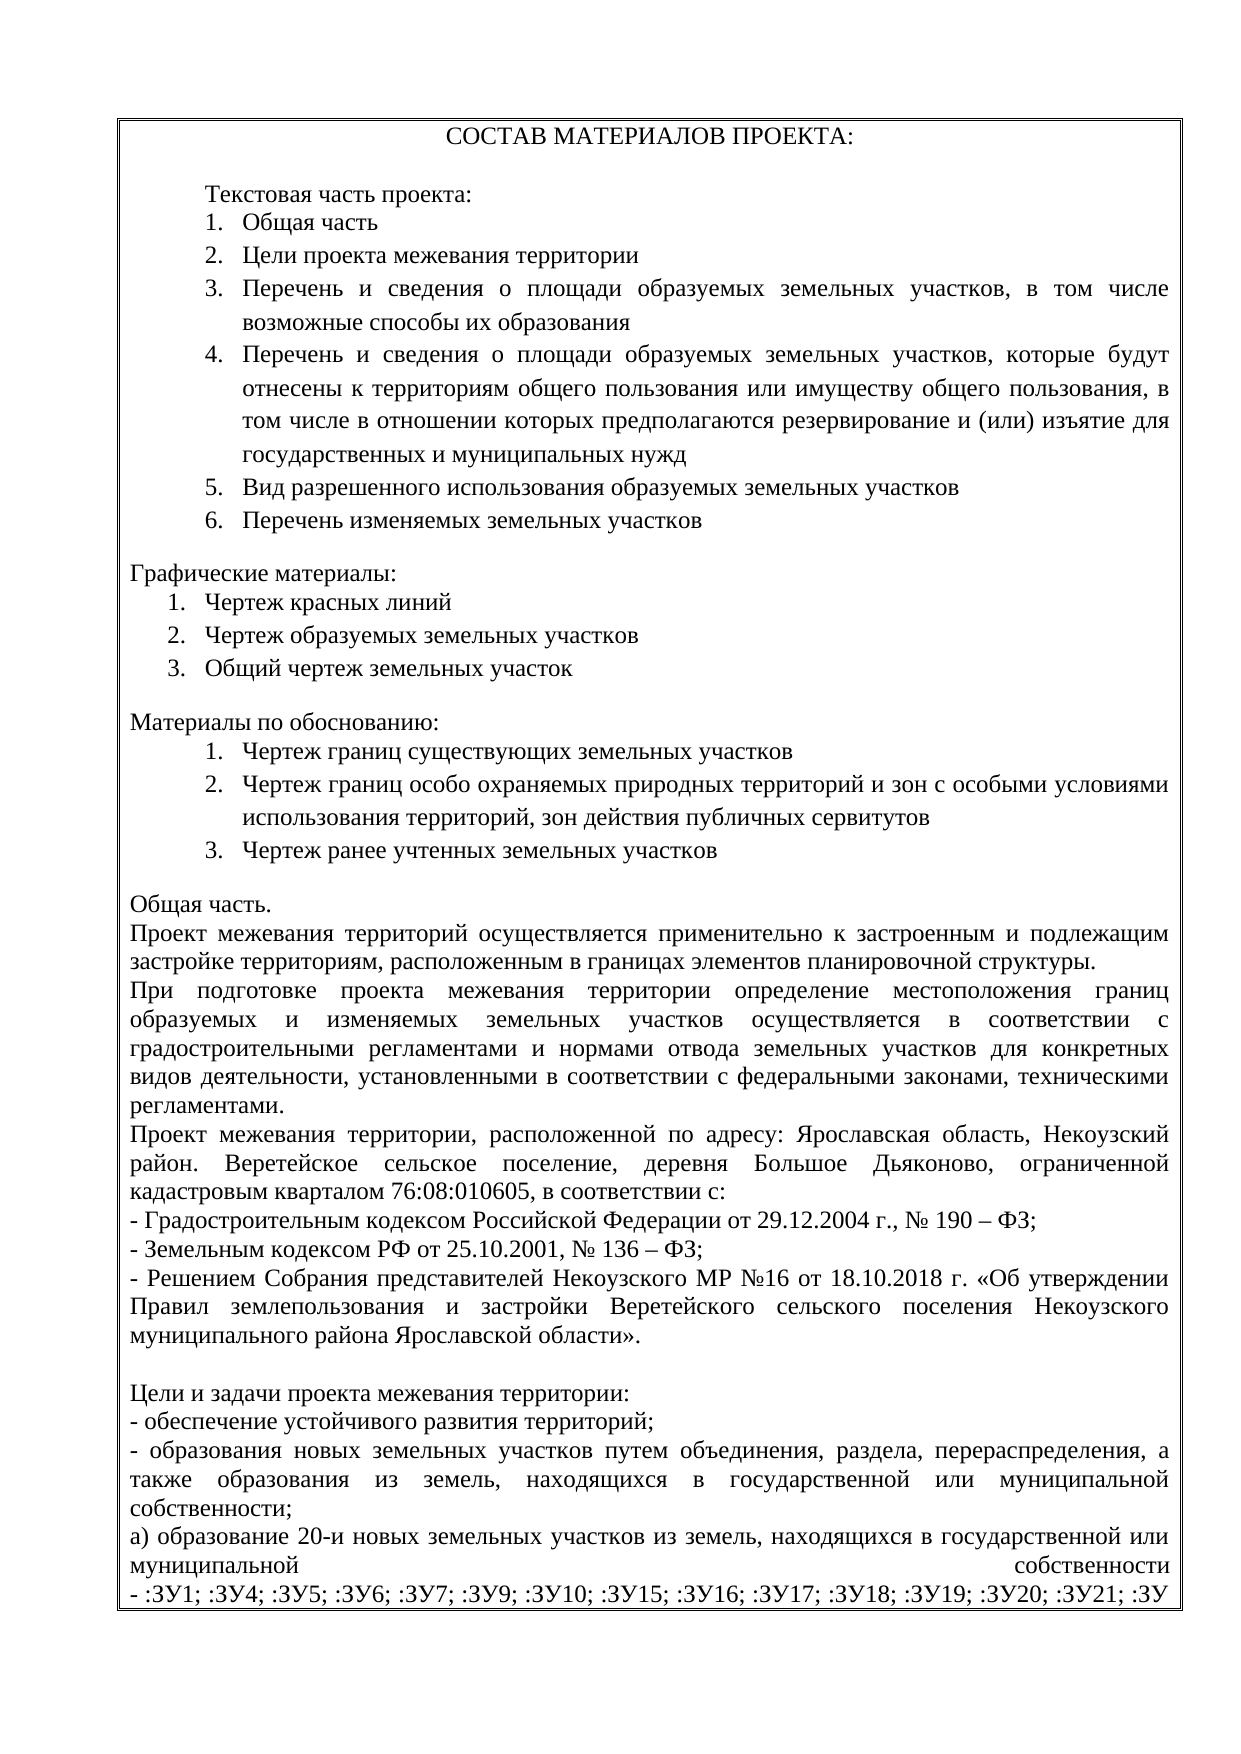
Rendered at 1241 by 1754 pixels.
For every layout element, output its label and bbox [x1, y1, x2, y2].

table_header [120, 121, 1180, 1608]
